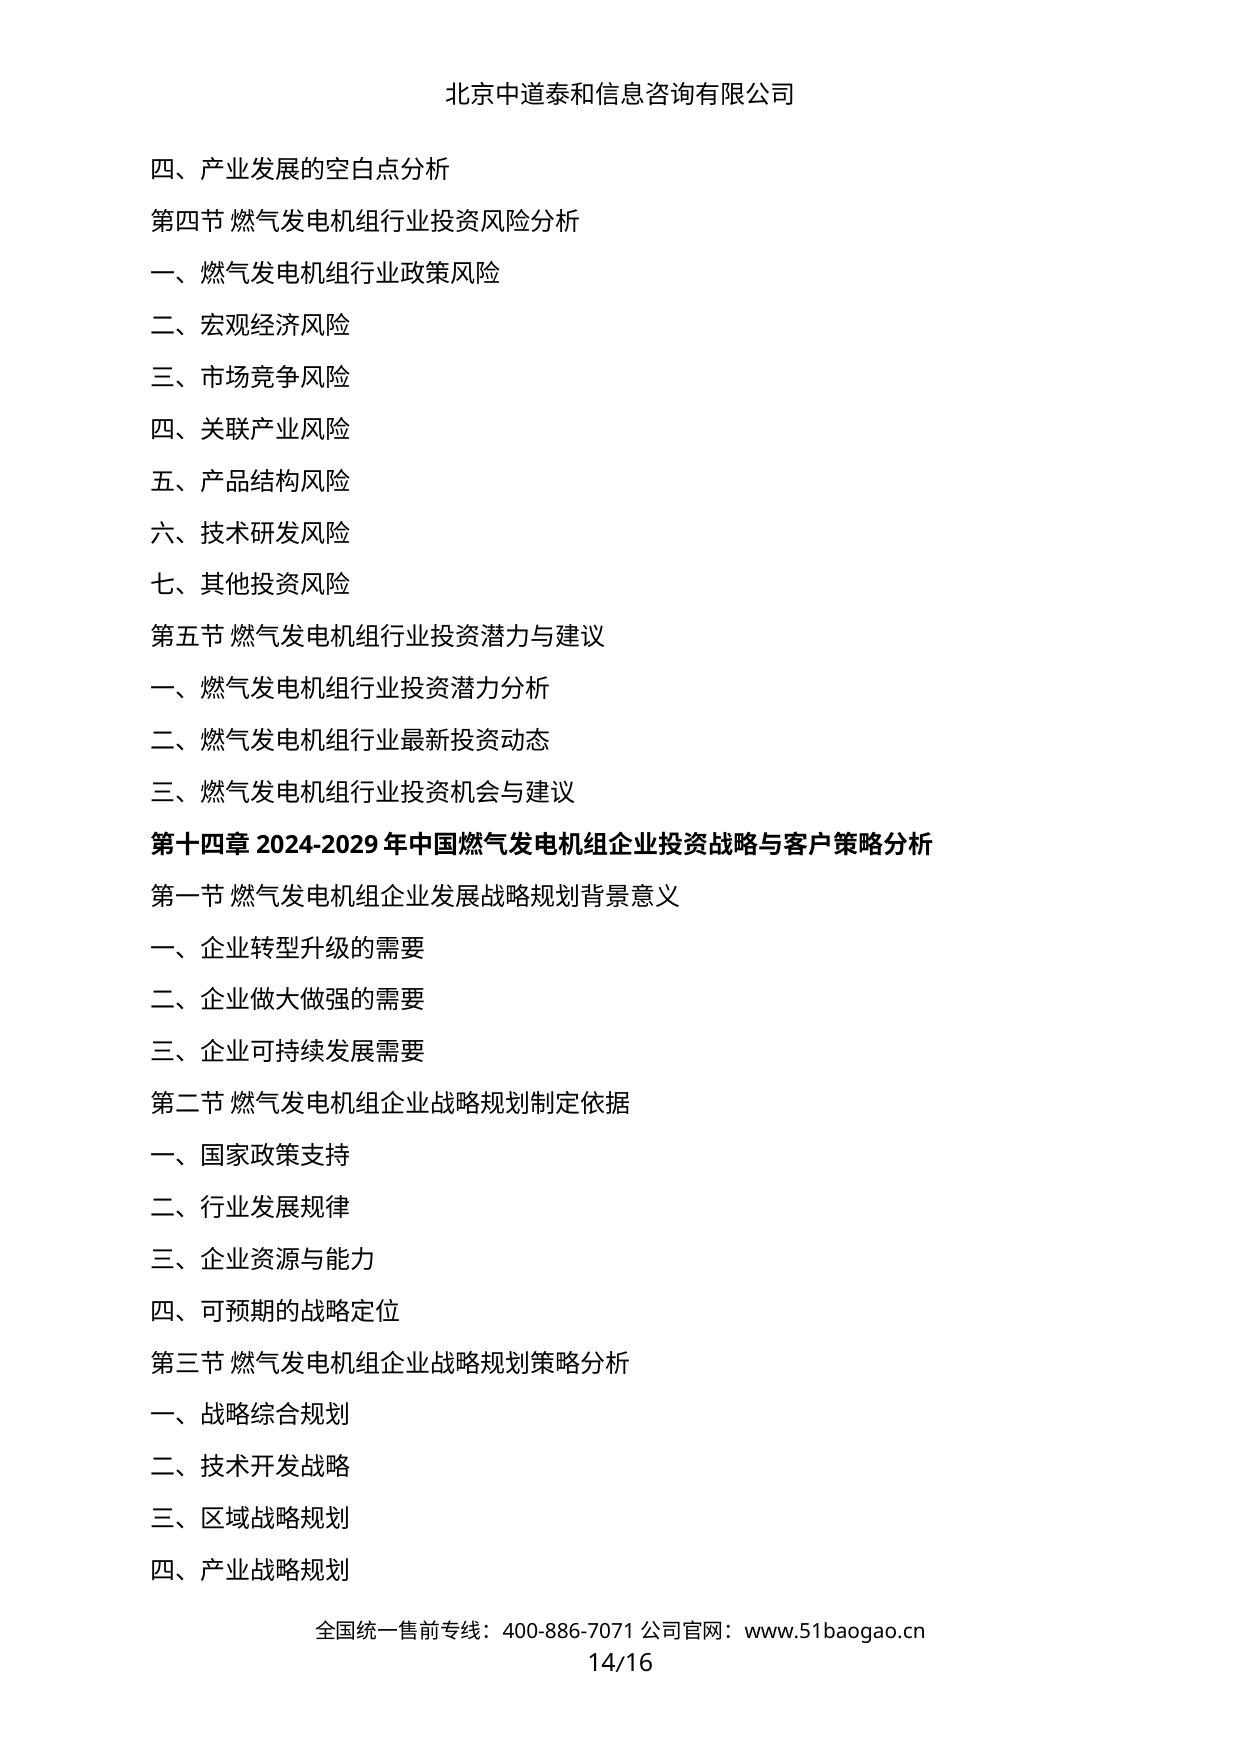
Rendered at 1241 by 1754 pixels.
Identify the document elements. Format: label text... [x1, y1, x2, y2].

text 第二节 燃气发电机组企业战略规划制定依据 [150, 1084, 1090, 1120]
text 一、燃气发电机组行业政策风险 [150, 254, 1090, 290]
text 第四节 燃气发电机组行业投资风险分析 [150, 202, 1090, 238]
text 五、产品结构风险 [150, 461, 1090, 497]
text 二、宏观经济风险 [150, 306, 1090, 342]
text 第一节 燃气发电机组企业发展战略规划背景意义 [150, 876, 1090, 912]
text 一、燃气发电机组行业投资潜力分析 [150, 669, 1090, 705]
text 四、关联产业风险 [150, 409, 1090, 446]
text 六、技术研发风险 [150, 513, 1090, 549]
text 三、企业资源与能力 [150, 1239, 1090, 1276]
text 三、燃气发电机组行业投资机会与建议 [150, 772, 1090, 809]
text 七、其他投资风险 [150, 565, 1090, 601]
text 二、燃气发电机组行业最新投资动态 [150, 721, 1090, 757]
text 四、可预期的战略定位 [150, 1291, 1090, 1327]
text 四、产业发展的空白点分析 [150, 150, 1090, 186]
text 第十四章 2024-2029年中国燃气发电机组企业投资战略与客户策略分析 [150, 824, 1090, 861]
text 三、区域战略规划 [150, 1499, 1090, 1535]
text 一、国家政策支持 [150, 1136, 1090, 1172]
text 第三节 燃气发电机组企业战略规划策略分析 [150, 1343, 1090, 1379]
text 二、行业发展规律 [150, 1187, 1090, 1224]
text 一、战略综合规划 [150, 1395, 1090, 1431]
text 三、企业可持续发展需要 [150, 1032, 1090, 1068]
text 二、企业做大做强的需要 [150, 980, 1090, 1016]
text 第五节 燃气发电机组行业投资潜力与建议 [150, 617, 1090, 653]
text 三、市场竞争风险 [150, 357, 1090, 394]
text 二、技术开发战略 [150, 1447, 1090, 1483]
text 四、产业战略规划 [150, 1551, 1090, 1587]
text 一、企业转型升级的需要 [150, 928, 1090, 964]
